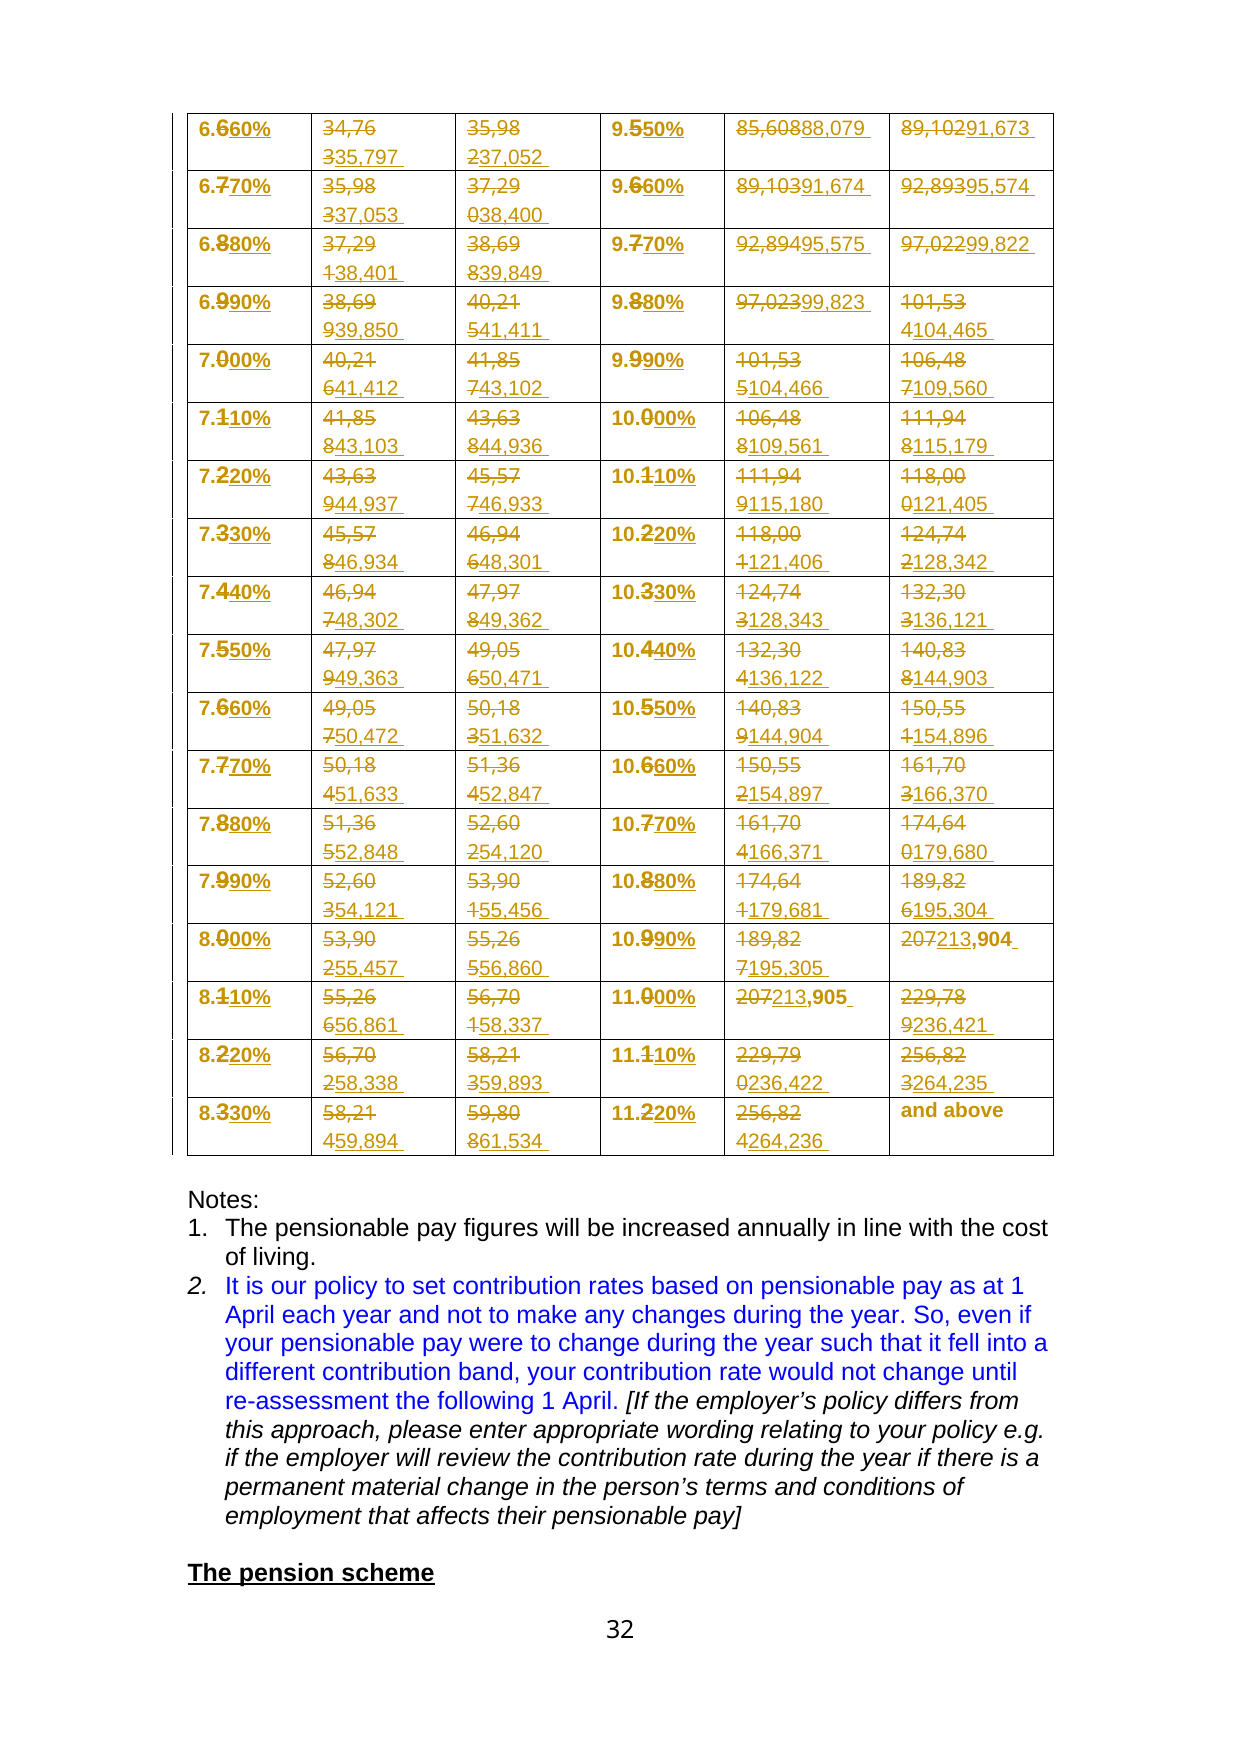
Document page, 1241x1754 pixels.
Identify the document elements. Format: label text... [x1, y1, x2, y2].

table_cell [890, 1040, 1053, 1097]
table_cell [456, 519, 600, 576]
table_cell [456, 866, 600, 923]
text Notes: [187, 1185, 1053, 1213]
table_cell 9. [601, 287, 724, 344]
table_cell ,904 [890, 924, 1053, 981]
table_cell 7. [188, 693, 311, 749]
list The pensionable pay figures will be increased annually in line with the cost of living. [187, 1213, 1053, 1271]
table_cell [725, 751, 889, 807]
table_cell [456, 287, 600, 344]
table_cell [725, 635, 889, 692]
table_cell 10. [601, 403, 724, 460]
table_cell [456, 809, 600, 865]
table_cell [725, 229, 889, 286]
table_cell [725, 809, 889, 865]
table_cell 7. [188, 577, 311, 634]
table_cell [312, 693, 455, 749]
table_cell [312, 171, 455, 228]
table_cell [725, 171, 889, 228]
table_cell [456, 751, 600, 807]
table_cell 9. [601, 114, 724, 170]
table_cell 7. [188, 866, 311, 923]
table_cell [725, 519, 889, 576]
table_cell [890, 866, 1053, 923]
table_cell 6. [188, 229, 311, 286]
table_cell [890, 461, 1053, 518]
table_cell [725, 461, 889, 518]
table_cell [312, 635, 455, 692]
table_cell [456, 693, 600, 749]
table_cell 7. [188, 809, 311, 865]
table_cell 6. [188, 287, 311, 344]
table_cell [890, 229, 1053, 286]
table_cell [725, 287, 889, 344]
table_cell [312, 461, 455, 518]
table_cell [725, 403, 889, 460]
table_cell 7. [188, 461, 311, 518]
table_cell 10. [601, 461, 724, 518]
table_cell 10. [601, 924, 724, 981]
table_cell 6. [188, 171, 311, 228]
table_cell [456, 114, 600, 170]
table_cell 7. [188, 635, 311, 692]
table_cell 8. [188, 1098, 311, 1155]
table_cell 11. [601, 1098, 724, 1155]
table_cell 6. [188, 114, 311, 170]
table_cell 9. [601, 171, 724, 228]
table_cell [312, 114, 455, 170]
table_cell [890, 982, 1053, 1039]
table_cell 7. [188, 403, 311, 460]
text The pension scheme [187, 1558, 1053, 1587]
table_cell [890, 809, 1053, 865]
table_cell [456, 345, 600, 402]
table_cell 7. [188, 751, 311, 807]
table_cell [312, 866, 455, 923]
table_cell [725, 1098, 889, 1155]
table_cell 9. [601, 345, 724, 402]
table_cell [312, 1098, 455, 1155]
table_cell and above [890, 1098, 1053, 1155]
table_cell [890, 345, 1053, 402]
table_cell [890, 403, 1053, 460]
table_cell [312, 345, 455, 402]
table_cell [456, 577, 600, 634]
table_cell [456, 229, 600, 286]
table_cell [890, 635, 1053, 692]
table_cell [312, 403, 455, 460]
table_cell 8. [188, 982, 311, 1039]
table_cell [890, 577, 1053, 634]
table_cell 10. [601, 577, 724, 634]
table_cell [456, 924, 600, 981]
table_cell [312, 809, 455, 865]
table_cell [456, 635, 600, 692]
table_cell [456, 403, 600, 460]
table_cell [725, 1040, 889, 1097]
table_cell 10. [601, 693, 724, 749]
table_cell [890, 519, 1053, 576]
table_cell [725, 693, 889, 749]
table_cell [456, 461, 600, 518]
table_cell 7. [188, 519, 311, 576]
table_cell [456, 1098, 600, 1155]
table_cell 10. [601, 635, 724, 692]
table_cell 8. [188, 924, 311, 981]
table_cell 11. [601, 1040, 724, 1097]
table_cell [312, 751, 455, 807]
table_cell 7. [188, 345, 311, 402]
table_cell [312, 924, 455, 981]
table_cell 10. [601, 751, 724, 807]
table_cell [725, 924, 889, 981]
table_cell [725, 866, 889, 923]
table_cell [890, 751, 1053, 807]
table_cell [312, 519, 455, 576]
table_cell [312, 229, 455, 286]
table_cell 10. [601, 809, 724, 865]
table_cell 8. [188, 1040, 311, 1097]
table_cell [312, 982, 455, 1039]
table_cell [890, 693, 1053, 749]
table_cell 10. [601, 866, 724, 923]
table_cell [456, 1040, 600, 1097]
table_cell [725, 577, 889, 634]
table_cell [890, 114, 1053, 170]
list It is our policy to set contribution rates based on pensionable pay as at 1 April each year and not to make any changes during the year. So, even if your pensionable pay were to change during the year such that it fell into a different contribution band, your contribution rate would not change until re-assessment the following 1 April. [If the employer’s policy differs from this approach, please enter appropriate wording relating to your policy e.g. if the employer will review the contribution rate during the year if there is a permanent material change in the person’s terms and conditions of employment that affects their pensionable pay] [187, 1271, 1053, 1530]
table_cell 10. [601, 519, 724, 576]
table_cell [456, 171, 600, 228]
table_cell [312, 577, 455, 634]
table_cell 11. [601, 982, 724, 1039]
table_cell [456, 982, 600, 1039]
table_cell 9. [601, 229, 724, 286]
table_cell [725, 345, 889, 402]
table_cell [890, 287, 1053, 344]
table_cell [890, 171, 1053, 228]
table_cell ,905 [725, 982, 889, 1039]
table_cell [312, 287, 455, 344]
table_cell [725, 114, 889, 170]
table_cell [312, 1040, 455, 1097]
